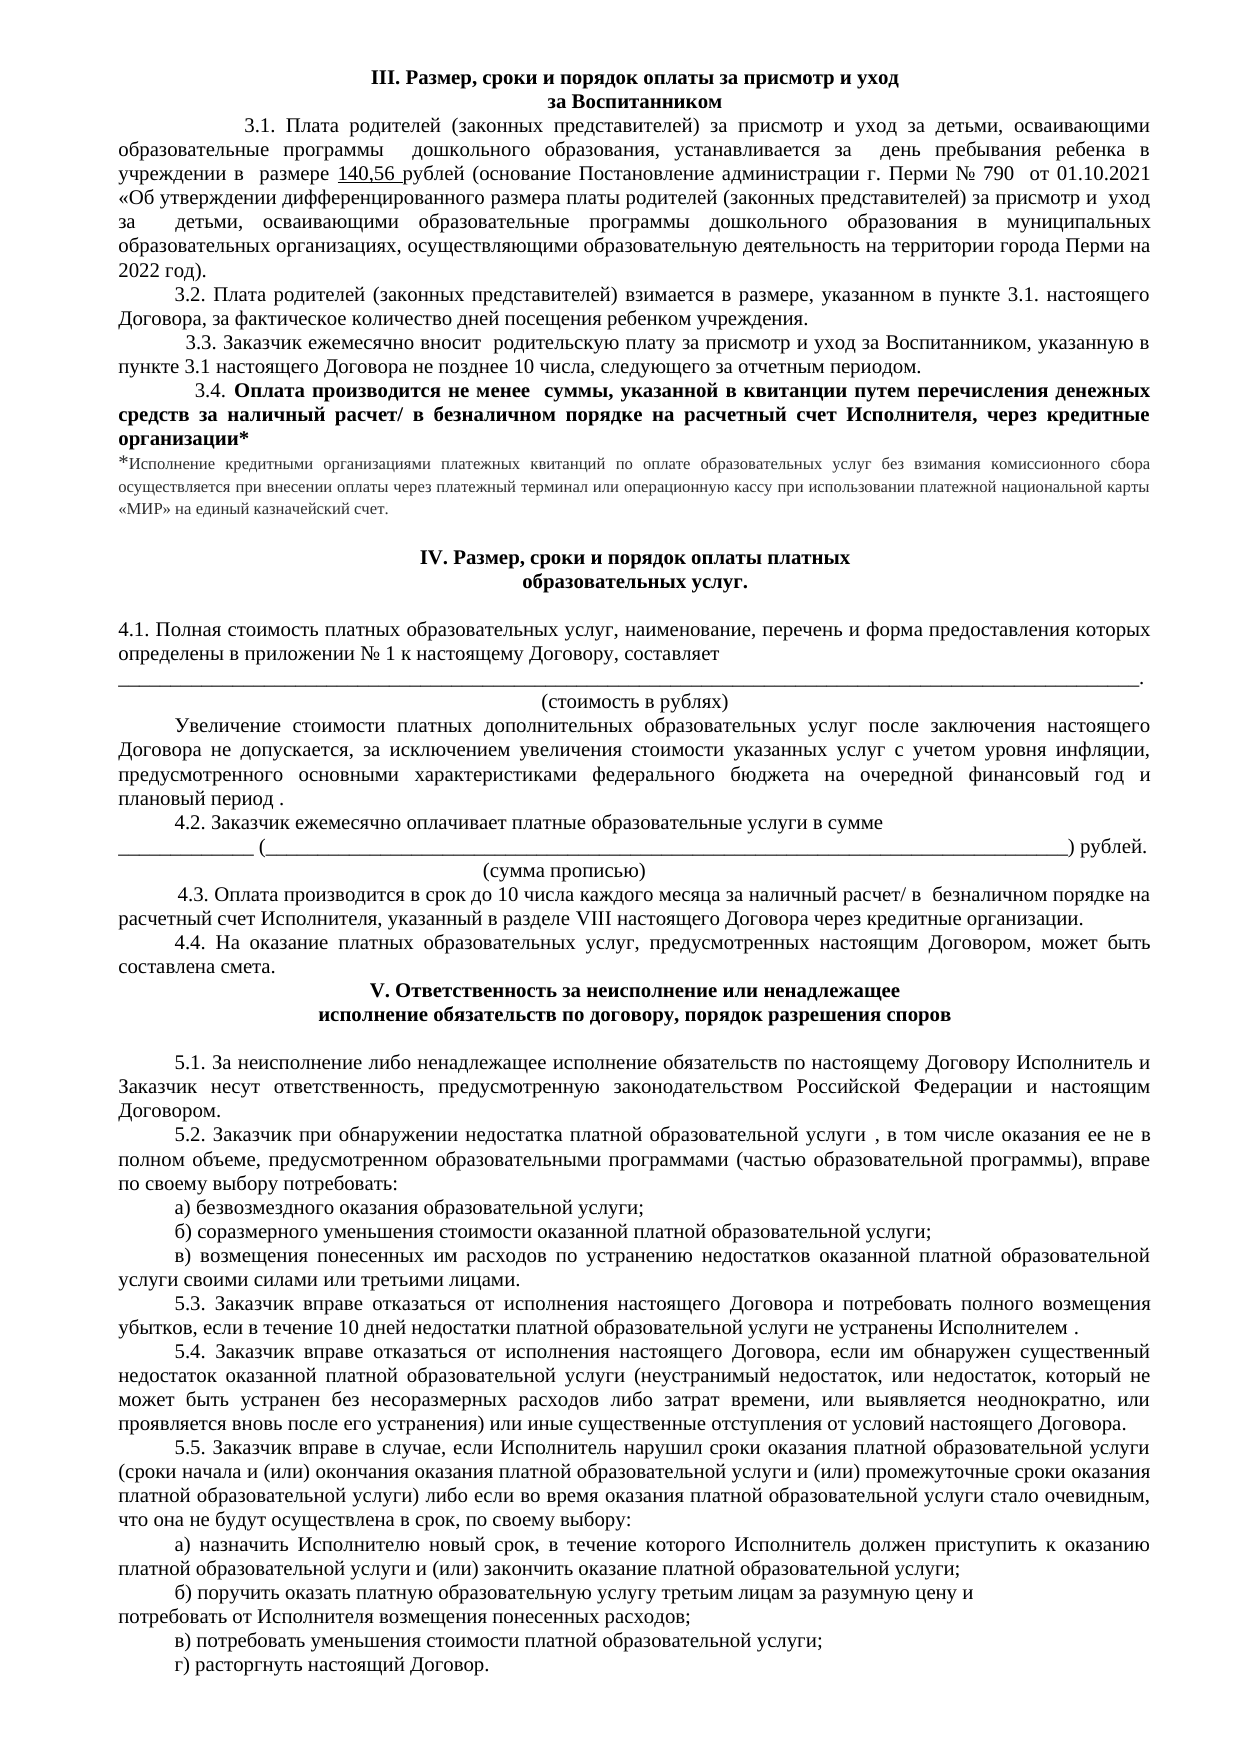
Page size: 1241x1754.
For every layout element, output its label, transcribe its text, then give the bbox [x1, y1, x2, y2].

text Увеличение стоимости платных дополнительных образовательных услуг после заключения настоящего Договора не допускается, за исключением увеличения стоимости указанных услуг с учетом уровня инфляции, предусмотренного основными характеристиками федерального бюджета на очередной финансовый год и плановый период . [118, 713, 1152, 809]
text 5.3. Заказчик вправе отказаться от исполнения настоящего Договора и потребовать полного возмещения убытков, если в течение 10 дней недостатки платной образовательной услуги не устранены Исполнителем . [118, 1291, 1152, 1339]
text 5.5. Заказчик вправе в случае, если Исполнитель нарушил сроки оказания платной образовательной услуги (сроки начала и (или) окончания оказания платной образовательной услуги и (или) промежуточные сроки оказания платной образовательной услуги) либо если во время оказания платной образовательной услуги стало очевидным, что она не будут осуществлена в срок, по своему выбору: [118, 1435, 1152, 1531]
text (стоимость в рублях) [118, 689, 1152, 713]
text за Воспитанником [118, 89, 1152, 113]
text 4.1. Полная стоимость платных образовательных услуг, наименование, перечень и форма предоставления которых определены в приложении № 1 к настоящему Договору, составляет [118, 617, 1152, 665]
text *Исполнение кредитными организациями платежных квитанций по оплате образовательных услуг без взимания комиссионного сбора осуществляется при внесении оплаты через платежный терминал или операционную кассу при использовании платежной национальной карты «МИР» на единый казначейский счет. [118, 459, 1152, 477]
text 5.1. За неисполнение либо ненадлежащее исполнение обязательств по настоящему Договору Исполнитель и Заказчик несут ответственность, предусмотренную законодательством Российской Федерации и настоящим Договором. [118, 1050, 1152, 1122]
text III. Размер, сроки и порядок оплаты за присмотр и уход [118, 65, 1152, 89]
text 5.2. Заказчик при обнаружении недостатка платной образовательной услуги , в том числе оказания ее не в полном объеме, предусмотренном образовательными программами (частью образовательной программы), вправе по своему выбору потребовать: [118, 1122, 1152, 1194]
text 4.4. На оказание платных образовательных услуг, предусмотренных настоящим Договором, может быть составлена смета. [118, 930, 1152, 978]
text а) безвозмездного оказания образовательной услуги; [118, 1194, 1152, 1219]
text исполнение обязательств по договору, порядок разрешения споров [118, 1002, 1152, 1026]
text IV. Размер, сроки и порядок оплаты платных [118, 545, 1152, 569]
text __________________________________________________________________________________________________. [118, 665, 1152, 689]
text 4.3. Оплата производится в срок до 10 числа каждого месяца за наличный расчет/ в безналичном порядке на расчетный счет Исполнителя, указанный в разделе VIII настоящего Договора через кредитные организации. [118, 882, 1152, 930]
text 4.2. Заказчик ежемесячно оплачивает платные образовательные услуги в сумме [118, 809, 1152, 834]
text образовательных услуг. [118, 569, 1152, 593]
text 3.3. Заказчик ежемесячно вносит родительскую плату за присмотр и уход за Воспитанником, указанную в пункте 3.1 настоящего Договора не позднее 10 числа, следующего за отчетным периодом. [118, 330, 1152, 378]
text г) расторгнуть настоящий Договор. [118, 1652, 1152, 1676]
text 3.2. Плата родителей (законных представителей) взимается в размере, указанном в пункте 3.1. настоящего Договора, за фактическое количество дней посещения ребенком учреждения. [118, 282, 1152, 330]
text потребовать от Исполнителя возмещения понесенных расходов; [118, 1604, 1152, 1628]
text 3.1. Плата родителей (законных представителей) за присмотр и уход за детьми, осваивающими образовательные программы дошкольного образования, устанавливается за день пребывания ребенка в учреждении в размере 140,56 рублей (основание Постановление администрации г. Перми № 790 от 01.10.2021 «Об утверждении дифференцированного размера платы родителей (законных представителей) за присмотр и уход за детьми, осваивающими образовательные программы дошкольного образования в муниципальных образовательных организациях, осуществляющими образовательную деятельность на территории города Перми на 2022 год). [118, 113, 1152, 282]
text в) возмещения понесенных им расходов по устранению недостатков оказанной платной образовательной услуги своими силами или третьими лицами. [118, 1243, 1152, 1291]
text 5.4. Заказчик вправе отказаться от исполнения настоящего Договора, если им обнаружен существенный недостаток оказанной платной образовательной услуги (неустранимый недостаток, или недостаток, который не может быть устранен без несоразмерных расходов либо затрат времени, или выявляется неоднократно, или проявляется вновь после его устранения) или иные существенные отступления от условий настоящего Договора. [118, 1339, 1152, 1435]
text в) потребовать уменьшения стоимости платной образовательной услуги; [118, 1628, 1152, 1652]
text б) поручить оказать платную образовательную услугу третьим лицам за разумную цену и [118, 1579, 1152, 1604]
text *Исполнение кредитными организациями платежных квитанций по оплате образовательных услуг без взимания комиссионного сбора осуществляется при внесении оплаты через платежный терминал или операционную кассу при использовании платежной национальной карты «МИР» на единый казначейский счет. [118, 496, 1152, 518]
text _____________ (_____________________________________________________________________________) рублей. [118, 834, 1152, 858]
text 3.4. Оплата производится не менее суммы, указанной в квитанции путем перечисления денежных средств за наличный расчет/ в безналичном порядке на расчетный счет Исполнителя, через кредитные организации* [118, 378, 1152, 450]
text V. Ответственность за неисполнение или ненадлежащее [118, 978, 1152, 1002]
text (сумма прописью) [118, 858, 1152, 882]
text а) назначить Исполнителю новый срок, в течение которого Исполнитель должен приступить к оказанию платной образовательной услуги и (или) закончить оказание платной образовательной услуги; [118, 1531, 1152, 1579]
text б) соразмерного уменьшения стоимости оказанной платной образовательной услуги; [118, 1219, 1152, 1243]
